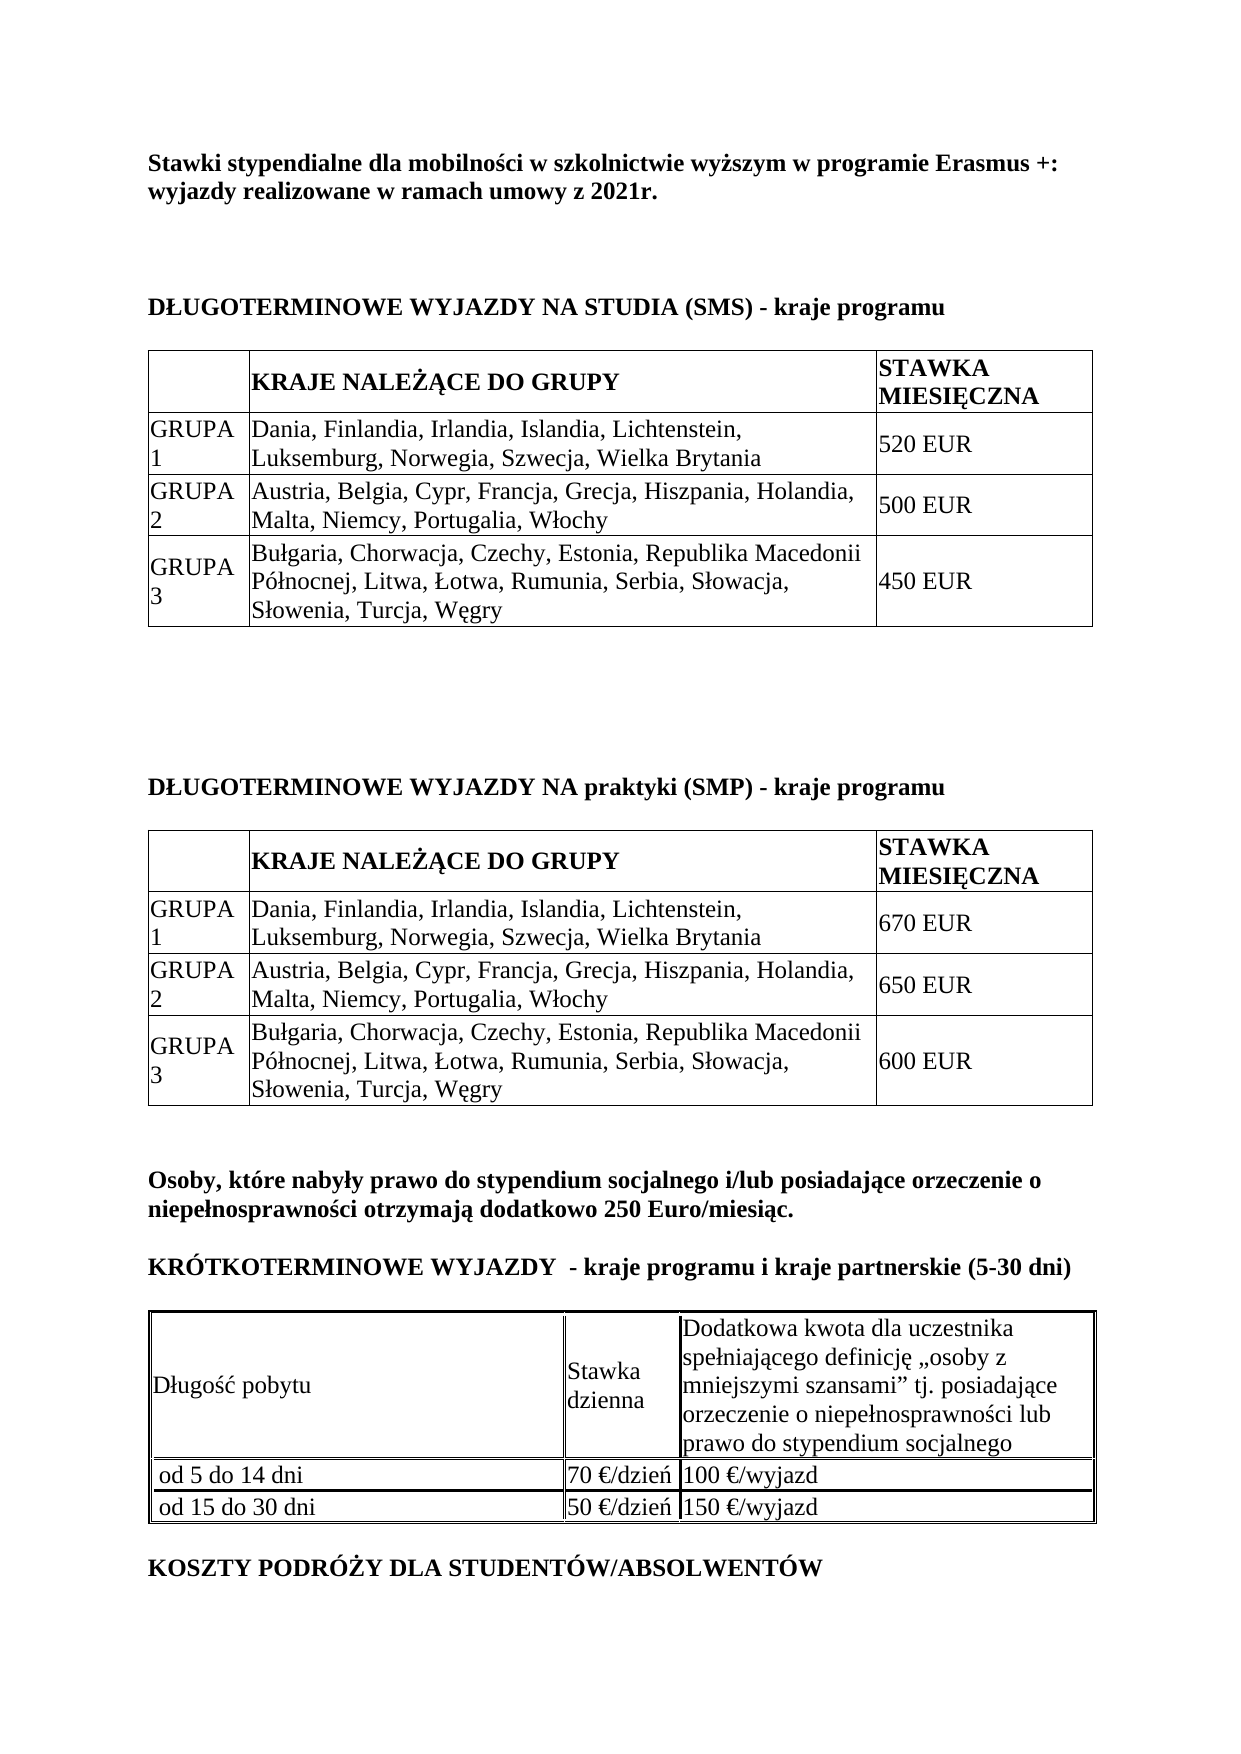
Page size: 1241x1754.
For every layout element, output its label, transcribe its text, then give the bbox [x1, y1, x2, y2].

table_header STAWKA MIESIĘCZNA [877, 831, 1092, 891]
table_cell 670 EUR [877, 892, 1092, 953]
table_cell 600 EUR [877, 1016, 1092, 1105]
table_cell Austria, Belgia, Cypr, Francja, Grecja, Hiszpania, Holandia, Malta, Niemcy, Portugalia, Włochy [250, 475, 876, 535]
table_cell GRUPA 1 [149, 892, 249, 953]
text DŁUGOTERMINOWE WYJAZDY NA STUDIA (SMS) - kraje programu [148, 292, 1093, 321]
text Osoby, które nabyły prawo do stypendium socjalnego i/lub posiadające orzeczenie o niepełnosprawności otrzymają dodatkowo 250 Euro/miesiąc. [148, 1165, 1093, 1223]
table_header [149, 831, 249, 891]
table_cell GRUPA 1 [149, 413, 249, 473]
table_cell GRUPA 2 [149, 954, 249, 1014]
text DŁUGOTERMINOWE WYJAZDY NA praktyki (SMP) - kraje programu [148, 772, 1093, 800]
table_cell GRUPA 3 [149, 1016, 249, 1105]
table_cell 50 €/dzień [565, 1492, 680, 1521]
table_cell 650 EUR [877, 954, 1092, 1014]
table_cell Dania, Finlandia, Irlandia, Islandia, Lichtenstein, Luksemburg, Norwegia, Szwecja, Wielka Brytania [250, 892, 876, 953]
table_cell od 15 do 30 dni [152, 1489, 564, 1521]
table_cell 500 EUR [877, 475, 1092, 535]
table_header KRAJE NALEŻĄCE DO GRUPY [250, 831, 876, 891]
table_cell 520 EUR [877, 413, 1092, 473]
table_cell Bułgaria, Chorwacja, Czechy, Estonia, Republika Macedonii Północnej, Litwa, Łotwa, Rumunia, Serbia, Słowacja, Słowenia, Turcja, Węgry [250, 536, 876, 626]
table_header Długość pobytu [152, 1313, 564, 1457]
table_cell Austria, Belgia, Cypr, Francja, Grecja, Hiszpania, Holandia, Malta, Niemcy, Portugalia, Włochy [250, 954, 876, 1014]
table_cell 450 EUR [877, 536, 1092, 626]
table_cell od 5 do 14 dni [150, 1457, 564, 1489]
table_cell Dania, Finlandia, Irlandia, Islandia, Lichtenstein, Luksemburg, Norwegia, Szwecja, Wielka Brytania [250, 413, 876, 473]
table_cell 70 €/dzień [566, 1460, 679, 1489]
table_header Dodatkowa kwota dla uczestnika spełniającego definicję „osoby z mniejszymi szansami” tj. posiadające orzeczenie o niepełnosprawności lub prawo do stypendium socjalnego [680, 1313, 1093, 1457]
table_cell GRUPA 2 [149, 475, 249, 535]
table_header STAWKA MIESIĘCZNA [877, 351, 1092, 412]
text Stawki stypendialne dla mobilności w szkolnictwie wyższym w programie Erasmus +: wyjazdy realizowane w ramach umowy z 2021r. [148, 148, 1093, 205]
text KOSZTY PODRÓŻY DLA STUDENTÓW/ABSOLWENTÓW [148, 1553, 1093, 1582]
table_header [149, 351, 249, 412]
table_cell GRUPA 3 [149, 536, 249, 626]
table_cell Bułgaria, Chorwacja, Czechy, Estonia, Republika Macedonii Północnej, Litwa, Łotwa, Rumunia, Serbia, Słowacja, Słowenia, Turcja, Węgry [250, 1016, 876, 1105]
table_header Stawka dzienna [565, 1312, 680, 1457]
table_cell 150 €/wyjazd [680, 1489, 1093, 1521]
table_cell 100 €/wyjazd [680, 1457, 1095, 1489]
table_header KRAJE NALEŻĄCE DO GRUPY [250, 351, 876, 412]
text KRÓTKOTERMINOWE WYJAZDY - kraje programu i kraje partnerskie (5-30 dni) [148, 1252, 1093, 1281]
